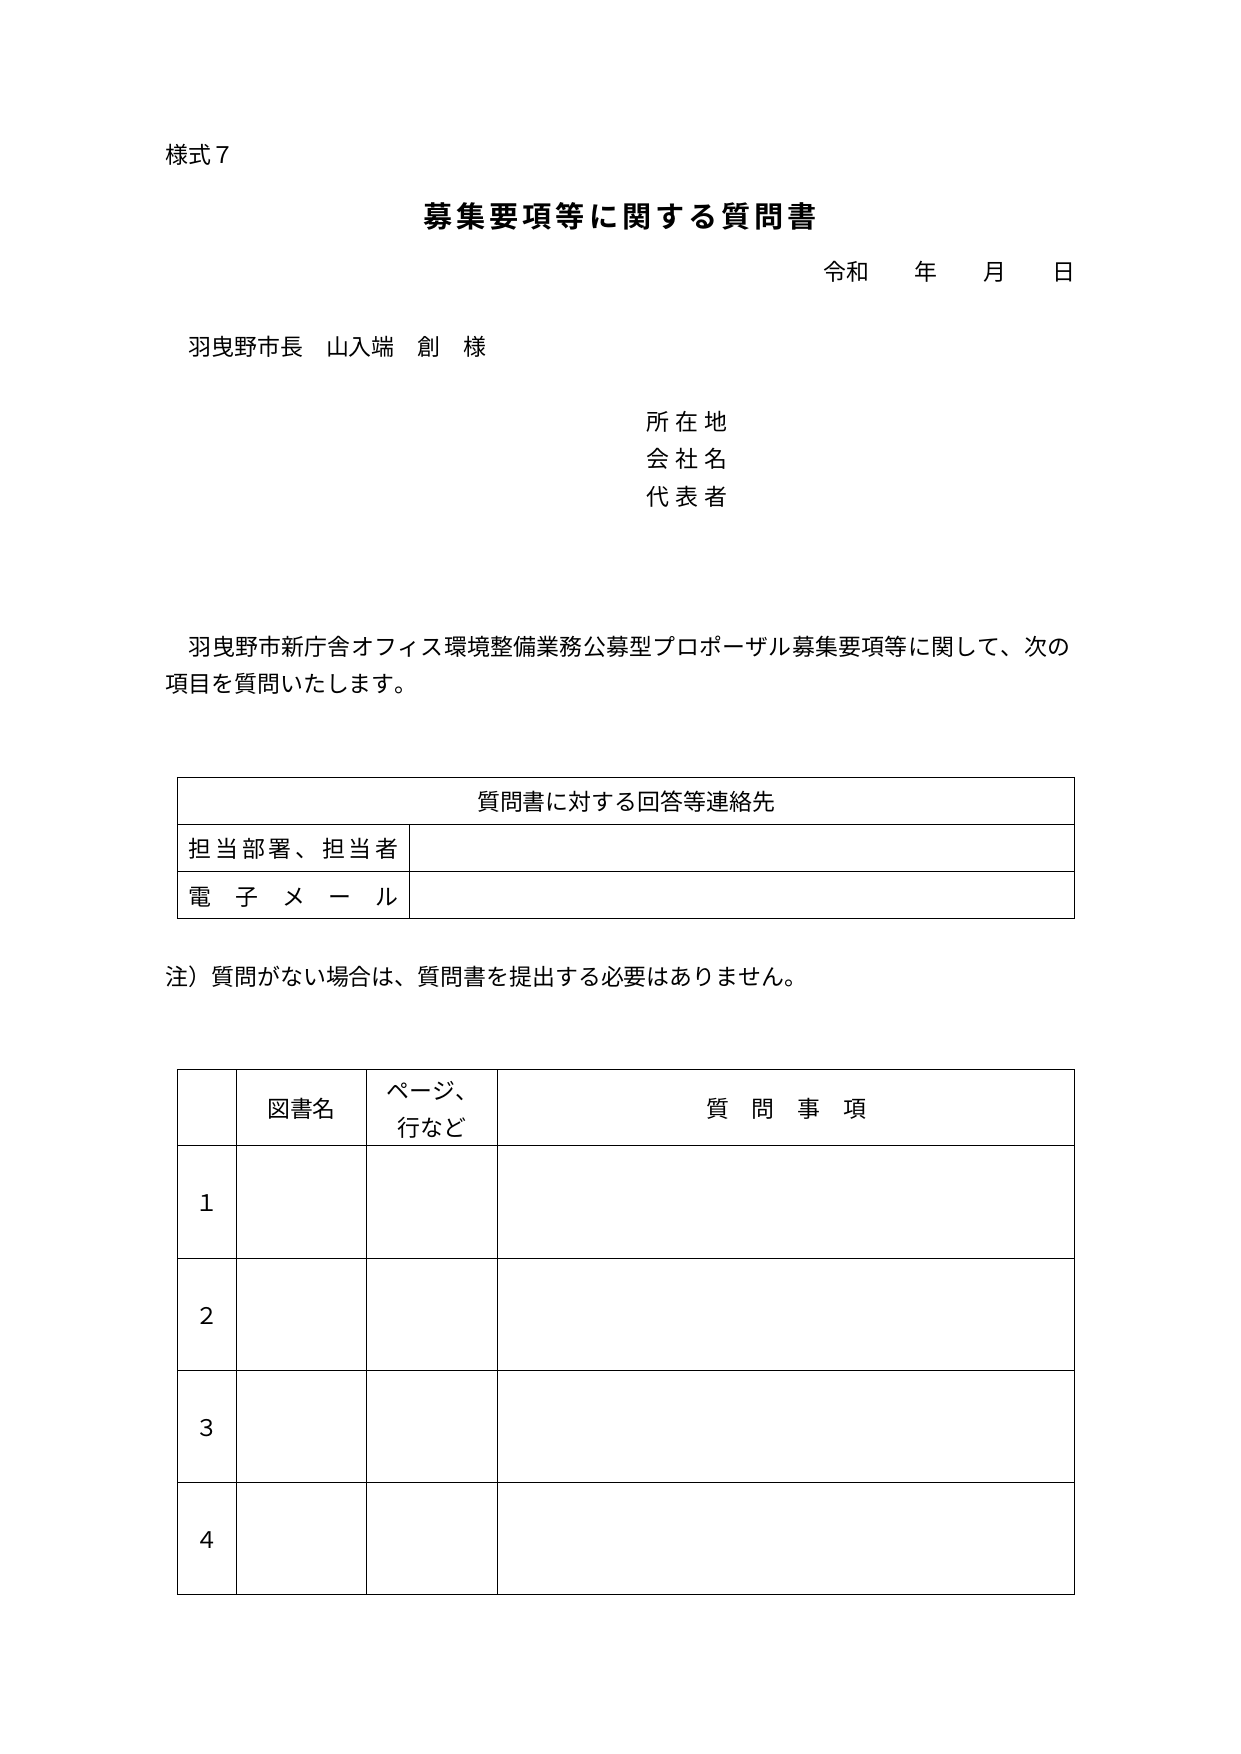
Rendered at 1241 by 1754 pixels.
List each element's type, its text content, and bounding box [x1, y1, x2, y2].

text 所在地 [165, 402, 1075, 439]
table_cell [410, 825, 1074, 871]
text 注）質問がない場合は、質問書を提出する必要はありません。 [165, 957, 1075, 994]
table_header ページ、行など [367, 1070, 497, 1145]
table_cell [367, 1259, 497, 1370]
table_header 質 問 事 項 [498, 1070, 1074, 1145]
table_cell [498, 1483, 1074, 1594]
text 募集要項等に関する質問書 [165, 177, 1075, 252]
table_cell 電子メール [178, 872, 409, 918]
table_cell ２ [178, 1259, 236, 1370]
table_cell ３ [178, 1371, 236, 1482]
table_header 質問書に対する回答等連絡先 [178, 778, 1074, 824]
table_header [178, 1070, 236, 1145]
table_cell [367, 1371, 497, 1482]
table_cell [498, 1371, 1074, 1482]
table_cell [237, 1146, 366, 1258]
table_cell ４ [178, 1483, 236, 1594]
text 様式７ [165, 134, 1075, 172]
text 羽曳野市新庁舎オフィス環境整備業務公募型プロポーザル募集要項等に関して、次の項目を質問いたします。 [165, 627, 1075, 702]
table_cell [498, 1146, 1074, 1258]
text 令和 年 月 日 [165, 252, 1075, 289]
text 羽曳野市長 山入端 創 様 [165, 327, 1075, 364]
table_cell [237, 1483, 366, 1594]
text 会社名 [165, 439, 1075, 477]
table_cell [498, 1259, 1074, 1370]
table_cell [237, 1371, 366, 1482]
text 代表者 [165, 477, 1075, 514]
table_cell [367, 1146, 497, 1258]
table_cell [367, 1483, 497, 1594]
table_cell 担当部署、担当者 [178, 825, 409, 871]
table_header 図書名 [237, 1070, 366, 1145]
table_cell [237, 1259, 366, 1370]
table_cell １ [178, 1146, 236, 1258]
table_cell [410, 872, 1074, 918]
